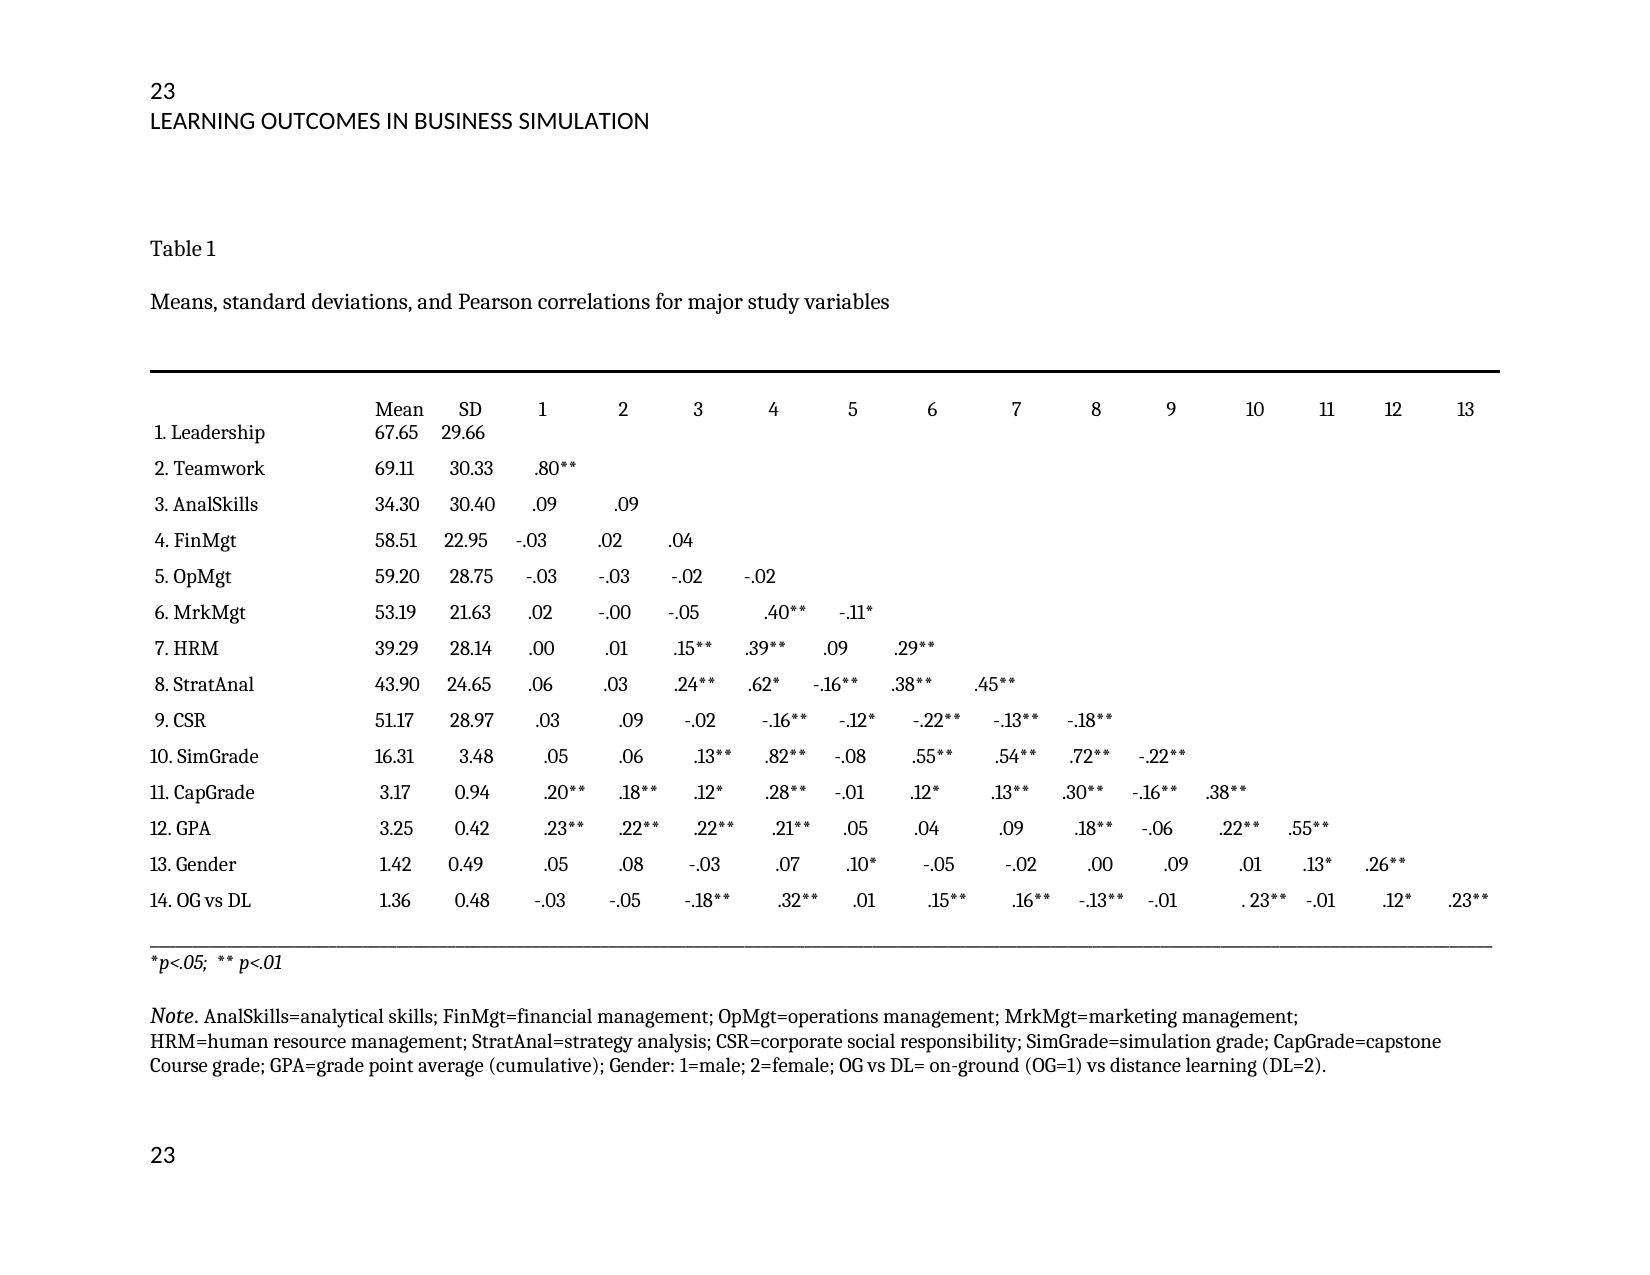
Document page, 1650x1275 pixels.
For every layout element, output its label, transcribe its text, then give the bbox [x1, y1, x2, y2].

text *p<.05; ** p<.01 [150, 951, 1594, 974]
text Mean SD 1 2 3 4 5 6 7 8 9 10 11 12 13 [150, 397, 1500, 421]
text 10. SimGrade 16.31 3.48 .05 .06 .13** .82** -.08 .55** .54** .72** -.22** [150, 744, 1500, 768]
text 4. FinMgt 58.51 22.95 -.03 .02 .04 [150, 529, 1500, 553]
text 2. Teamwork 69.11 30.33 .80** [150, 457, 1500, 481]
text Table 1 [150, 236, 1500, 263]
text HRM=human resource management; StratAnal=strategy analysis; CSR=corporate social responsibility; SimGrade=simulation grade; CapGrade=capstone [150, 1030, 1594, 1054]
text 3. AnalSkills 34.30 30.40 .09 .09 [150, 493, 1500, 517]
text Course grade; GPA=grade point average (cumulative); Gender: 1=male; 2=female; OG vs DL= on-ground (OG=1) vs distance learning (DL=2). [150, 1054, 1594, 1078]
text 11. CapGrade 3.17 0.94 .20** .18** .12* .28** -.01 .12* .13** .30** -.16** .38** [150, 781, 1500, 804]
text 8. StratAnal 43.90 24.65 .06 .03 .24** .62* -.16** .38** .45** [150, 673, 1500, 697]
text 7. HRM 39.29 28.14 .00 .01 .15** .39** .09 .29** [150, 637, 1500, 661]
text 6. MrkMgt 53.19 21.63 .02 -.00 -.05 .40** -.11* [150, 601, 1500, 625]
text 1. Leadership 67.65 29.66 [150, 421, 1500, 445]
text 12. GPA 3.25 0.42 .23** .22** .22** .21** .05 .04 .09 .18** -.06 .22** .55** [150, 816, 1500, 840]
text 14. OG vs DL 1.36 0.48 -.03 -.05 -.18** .32** .01 .15** .16** -.13** -.01 . 23** -.01 .12* .23** [150, 888, 1500, 912]
text Note. AnalSkills=analytical skills; FinMgt=financial management; OpMgt=operations management; MrkMgt=marketing management; [150, 974, 1594, 1030]
text 9. CSR 51.17 28.97 .03 .09 -.02 -.16** -.12* -.22** -.13** -.18** [150, 709, 1500, 733]
text Means, standard deviations, and Pearson correlations for major study variables [150, 289, 1500, 315]
text 13. Gender 1.42 0.49 .05 .08 -.03 .07 .10* -.05 -.02 .00 .09 .01 .13* .26** [150, 852, 1500, 876]
text ______________________________________________________________________________________________________________________________________________________________ [150, 924, 1500, 951]
text 5. OpMgt 59.20 28.75 -.03 -.03 -.02 -.02 [150, 565, 1500, 589]
